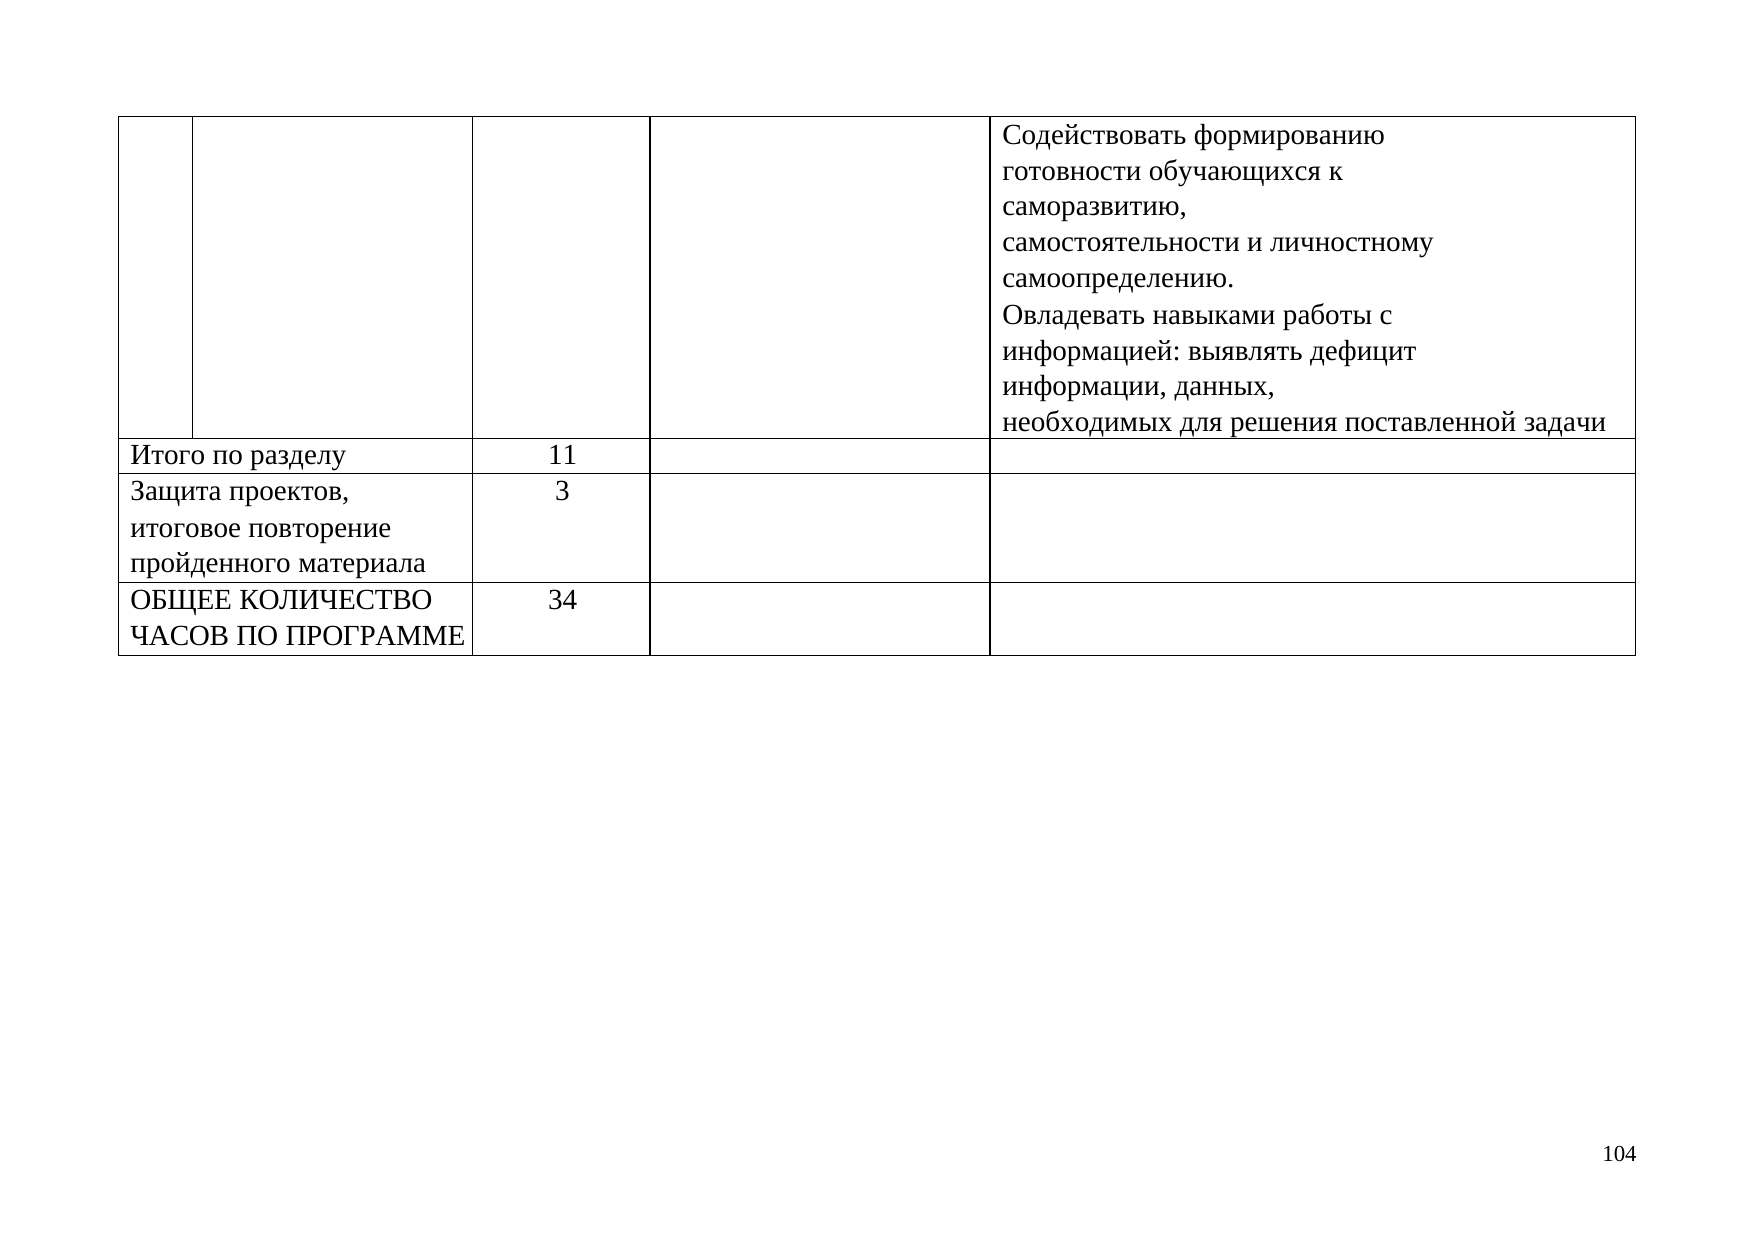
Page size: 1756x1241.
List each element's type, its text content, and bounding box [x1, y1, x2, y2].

table_cell [991, 439, 1635, 473]
table_cell 11 [473, 439, 649, 473]
table_cell 3 [473, 474, 649, 582]
table_cell [651, 583, 989, 655]
table_header [119, 117, 192, 437]
table_cell Защита проектов, итоговое повторение пройденного материала [119, 474, 472, 582]
table_cell ОБЩЕЕ КОЛИЧЕСТВО ЧАСОВ ПО ПРОГРАММЕ [119, 583, 472, 655]
table_header Содействовать формированию готовности обучающихся к саморазвитию, самостоятельности и личностному самоопределению. Овладевать навыками работы с информацией: выявлять дефицит информации, данных, необходимых для решения поставленной задачи [991, 117, 1635, 437]
table_cell 34 [473, 583, 649, 655]
table_cell [651, 474, 989, 582]
table_header [473, 117, 649, 437]
table_header [651, 117, 989, 437]
table_cell [991, 474, 1635, 582]
table_cell Итого по разделу [119, 439, 472, 473]
table_header [193, 117, 472, 437]
table_cell [651, 439, 989, 473]
table_cell [991, 583, 1635, 655]
